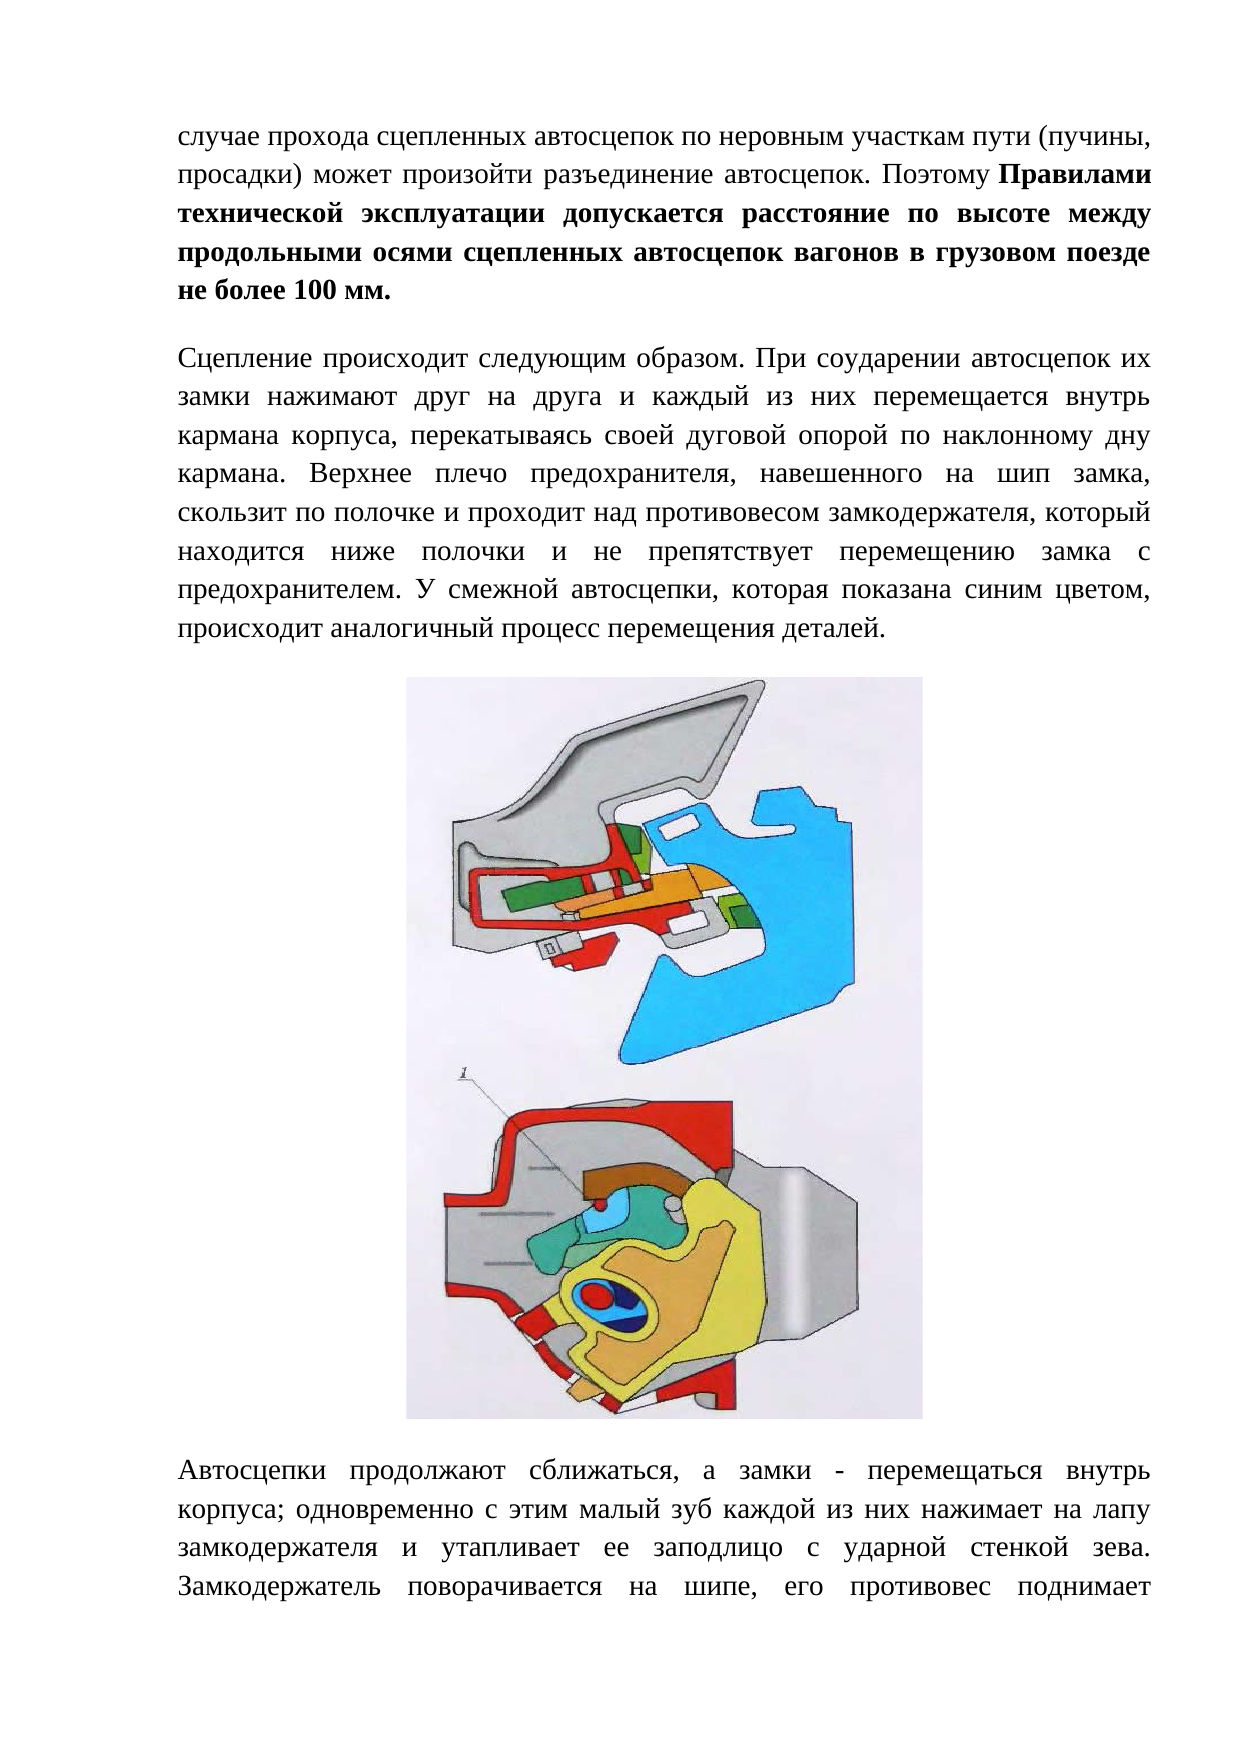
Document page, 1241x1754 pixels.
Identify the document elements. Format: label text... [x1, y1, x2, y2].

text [177, 1452, 1152, 1601]
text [177, 118, 1152, 306]
text Сцепление происходит следующим образом. При соударении автосцепок их замки нажимают друг на друга и каждый из них перемещается внутрь кармана корпуса, перекатываясь своей дуговой опорой по наклонному дну кармана. Верхнее плечо предохранителя, навешенного на шип замка, скользит по полочке и проходит над противовесом замкодержателя, который находится ниже полочки и не препятствует перемещению замка с предохранителем. У смежной автосцепки, которая показана синим цветом, происходит аналогичный процесс перемещения деталей. [177, 340, 1152, 643]
picture [406, 677, 923, 1419]
